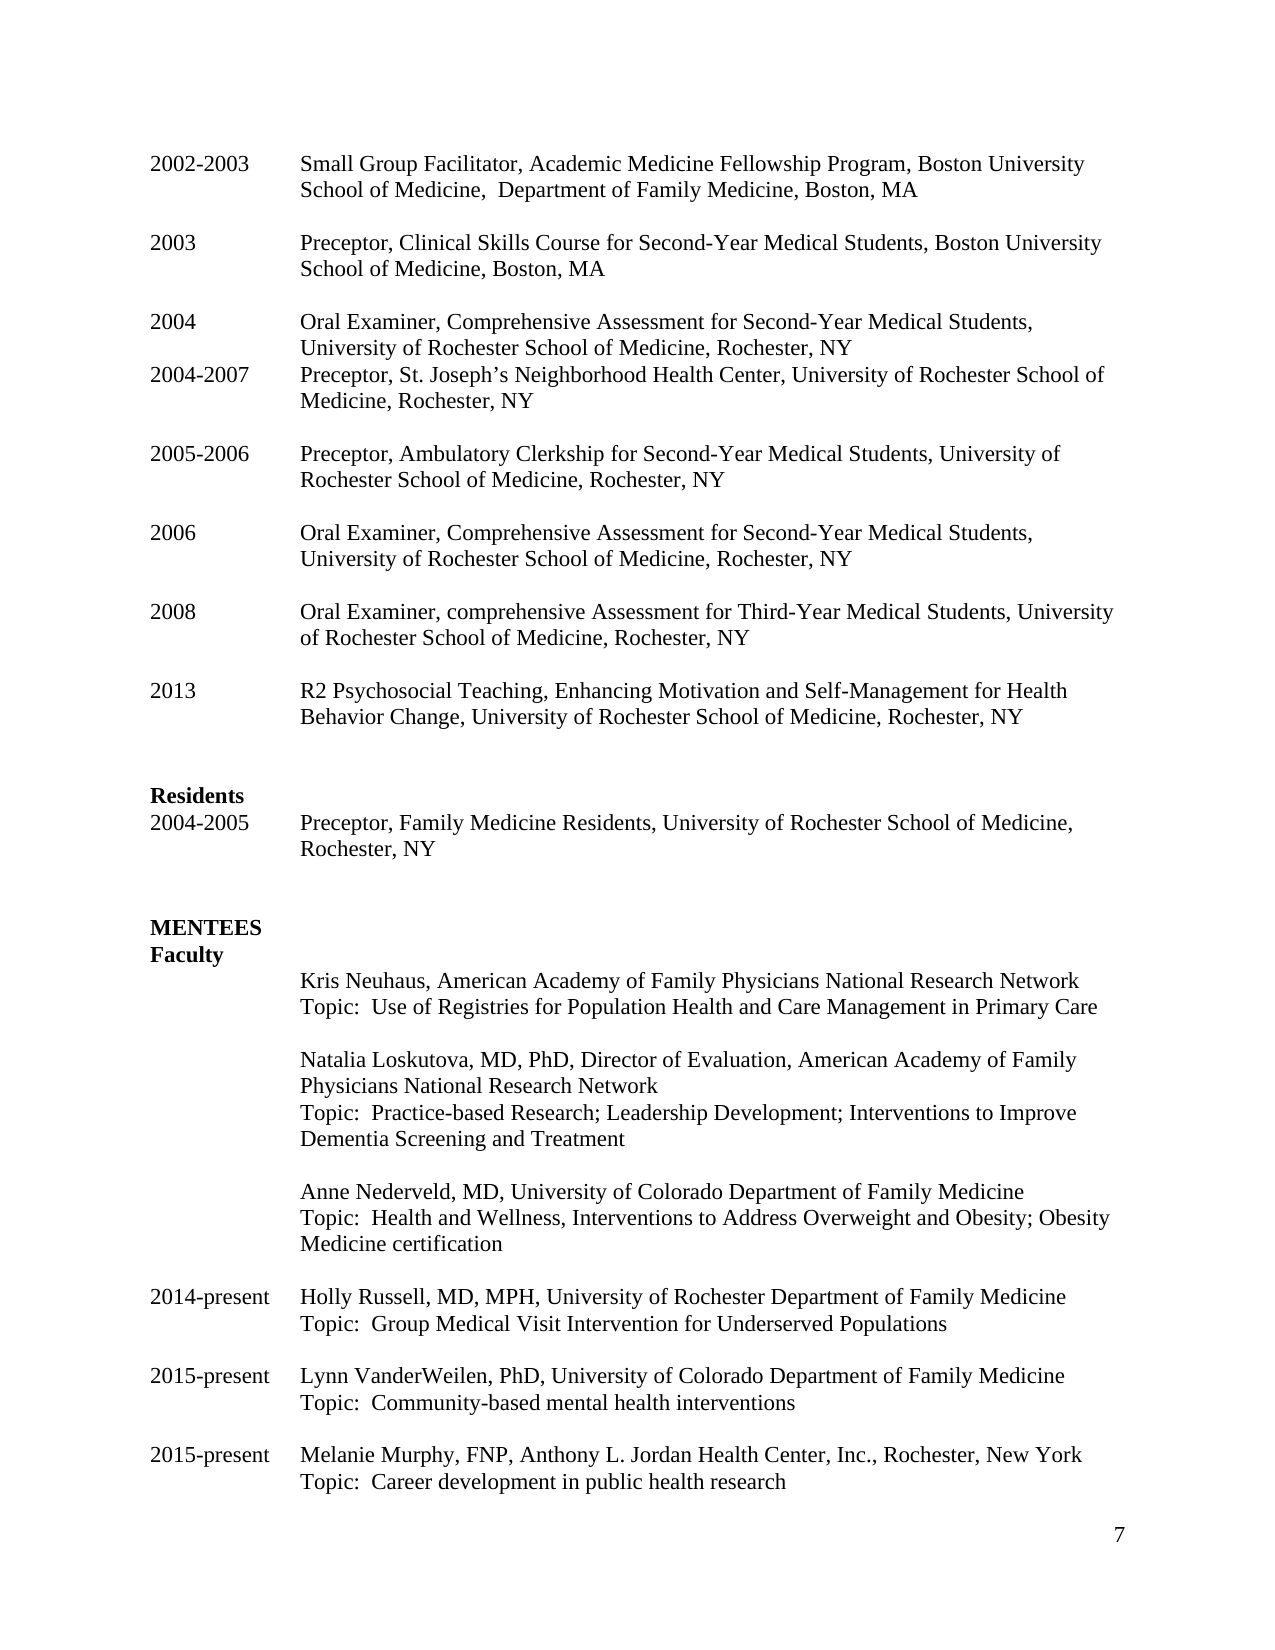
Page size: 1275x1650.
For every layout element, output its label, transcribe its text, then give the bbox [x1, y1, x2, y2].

text 2008 Oral Examiner, comprehensive Assessment for Third-Year Medical Students, University of Rochester School of Medicine, Rochester, NY [150, 598, 1125, 651]
text Natalia Loskutova, MD, PhD, Director of Evaluation, American Academy of Family Physicians National Research Network [300, 1046, 1125, 1099]
text 2014-present Holly Russell, MD, MPH, University of Rochester Department of Family Medicine [150, 1283, 1125, 1309]
text 2006 Oral Examiner, Comprehensive Assessment for Second-Year Medical Students, University of Rochester School of Medicine, Rochester, NY [150, 519, 1125, 572]
text Topic: Group Medical Visit Intervention for Underserved Populations [150, 1309, 1125, 1336]
text Topic: Career development in public health research [150, 1468, 1125, 1494]
text Topic: Practice-based Research; Leadership Development; Interventions to Improve Dementia Screening and Treatment [300, 1099, 1125, 1151]
text Topic: Health and Wellness, Interventions to Address Overweight and Obesity; Obesity Medicine certification [300, 1204, 1125, 1257]
text 2015-present Lynn VanderWeilen, PhD, University of Colorado Department of Family Medicine [150, 1362, 1125, 1389]
text 2013 R2 Psychosocial Teaching, Enhancing Motivation and Self-Management for Health Behavior Change, University of Rochester School of Medicine, Rochester, NY [150, 677, 1125, 730]
text 2004-2005 Preceptor, Family Medicine Residents, University of Rochester School of Medicine, Rochester, NY [150, 809, 1125, 862]
text 2004-2007 Preceptor, St. Joseph’s Neighborhood Health Center, University of Rochester School of Medicine, Rochester, NY [150, 361, 1125, 413]
text Topic: Use of Registries for Population Health and Care Management in Primary Care [300, 993, 1125, 1020]
text Faculty [150, 941, 1125, 967]
text 2003 Preceptor, Clinical Skills Course for Second-Year Medical Students, Boston University School of Medicine, Boston, MA [150, 229, 1125, 282]
text 2002-2003 Small Group Facilitator, Academic Medicine Fellowship Program, Boston University School of Medicine, Department of Family Medicine, Boston, MA [150, 150, 1125, 203]
text 2004 Oral Examiner, Comprehensive Assessment for Second-Year Medical Students, University of Rochester School of Medicine, Rochester, NY [150, 308, 1125, 361]
text MENTEES [150, 914, 1125, 941]
text 2005-2006 Preceptor, Ambulatory Clerkship for Second-Year Medical Students, University of Rochester School of Medicine, Rochester, NY [150, 440, 1125, 493]
text Topic: Community-based mental health interventions [150, 1389, 1125, 1415]
text Kris Neuhaus, American Academy of Family Physicians National Research Network [300, 967, 1125, 993]
text Residents [150, 782, 1125, 809]
text 2015-present Melanie Murphy, FNP, Anthony L. Jordan Health Center, Inc., Rochester, New York [150, 1441, 1125, 1468]
text Anne Nederveld, MD, University of Colorado Department of Family Medicine [300, 1178, 1125, 1204]
